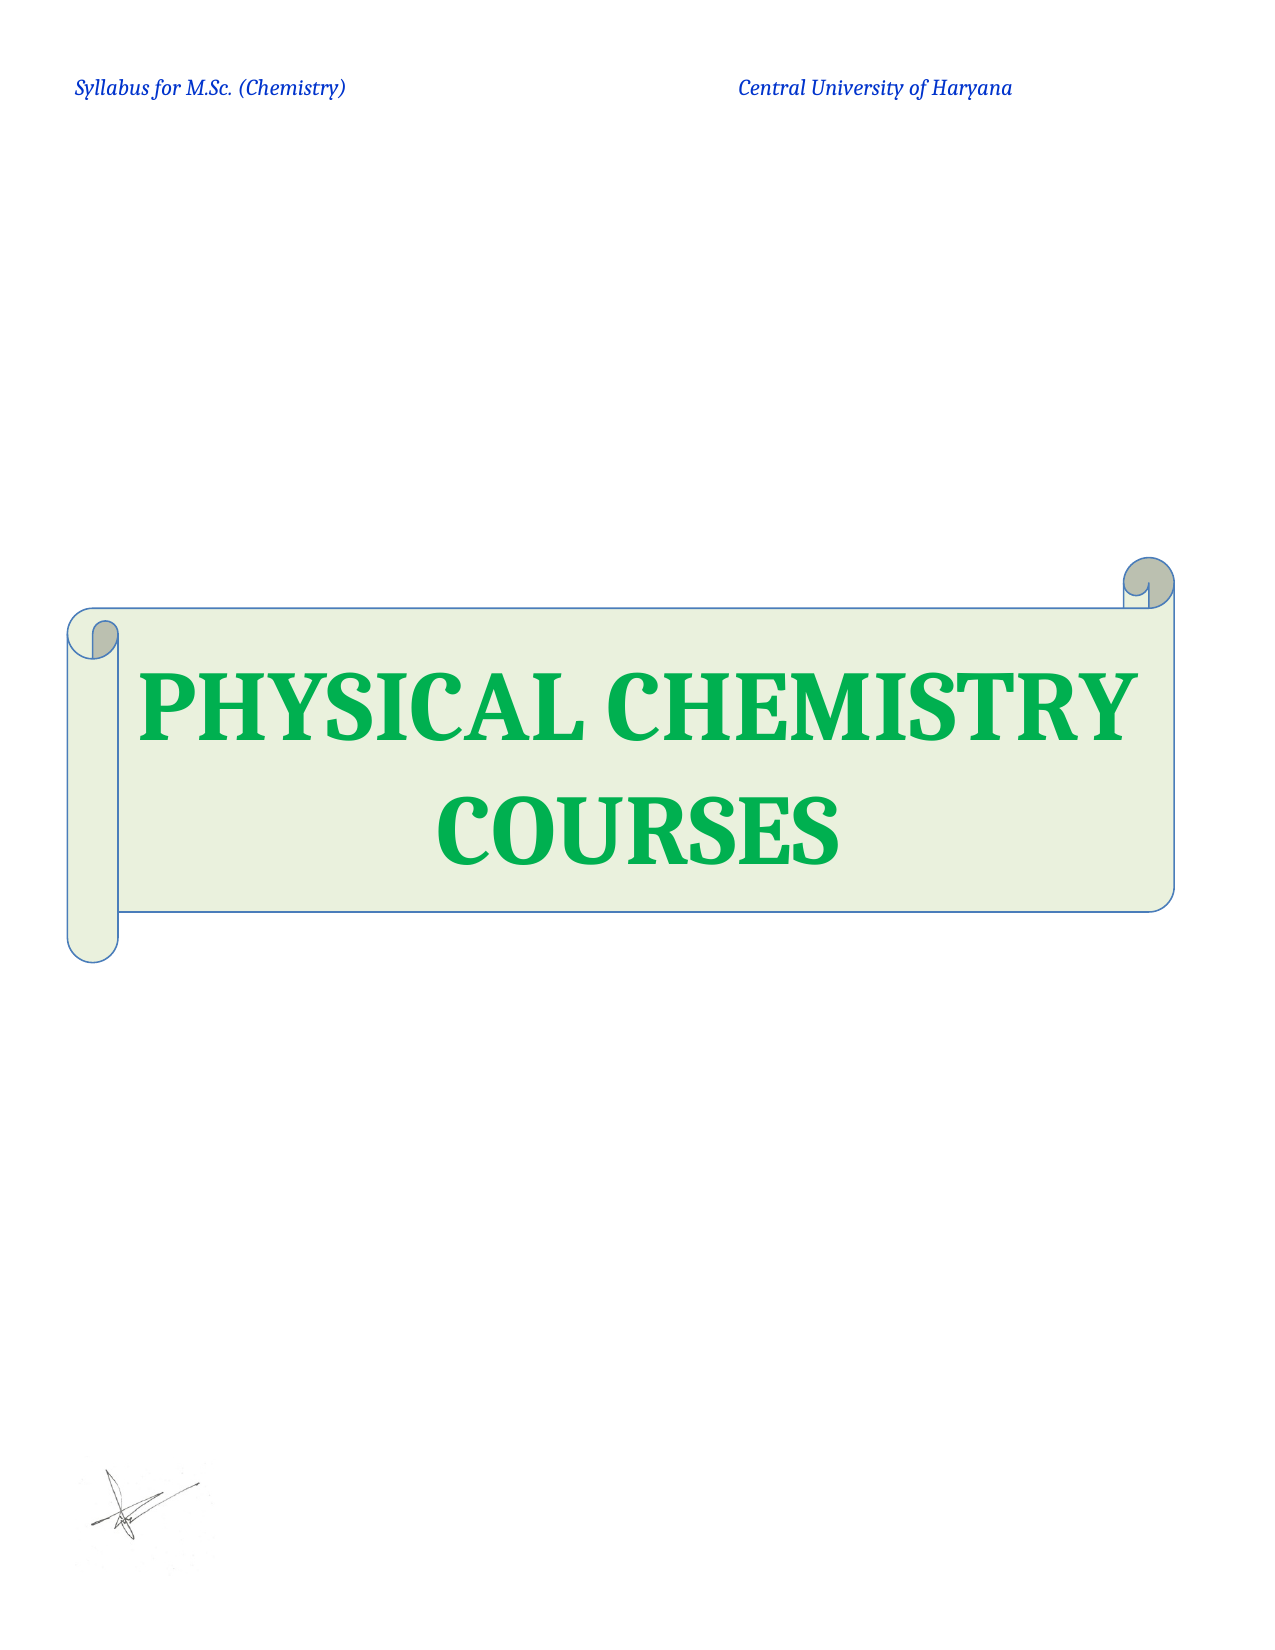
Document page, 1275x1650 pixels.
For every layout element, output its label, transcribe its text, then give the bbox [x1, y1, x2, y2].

text PHYSICAL CHEMISTRY COURSES [75, 650, 1200, 889]
picture [74, 1456, 216, 1576]
